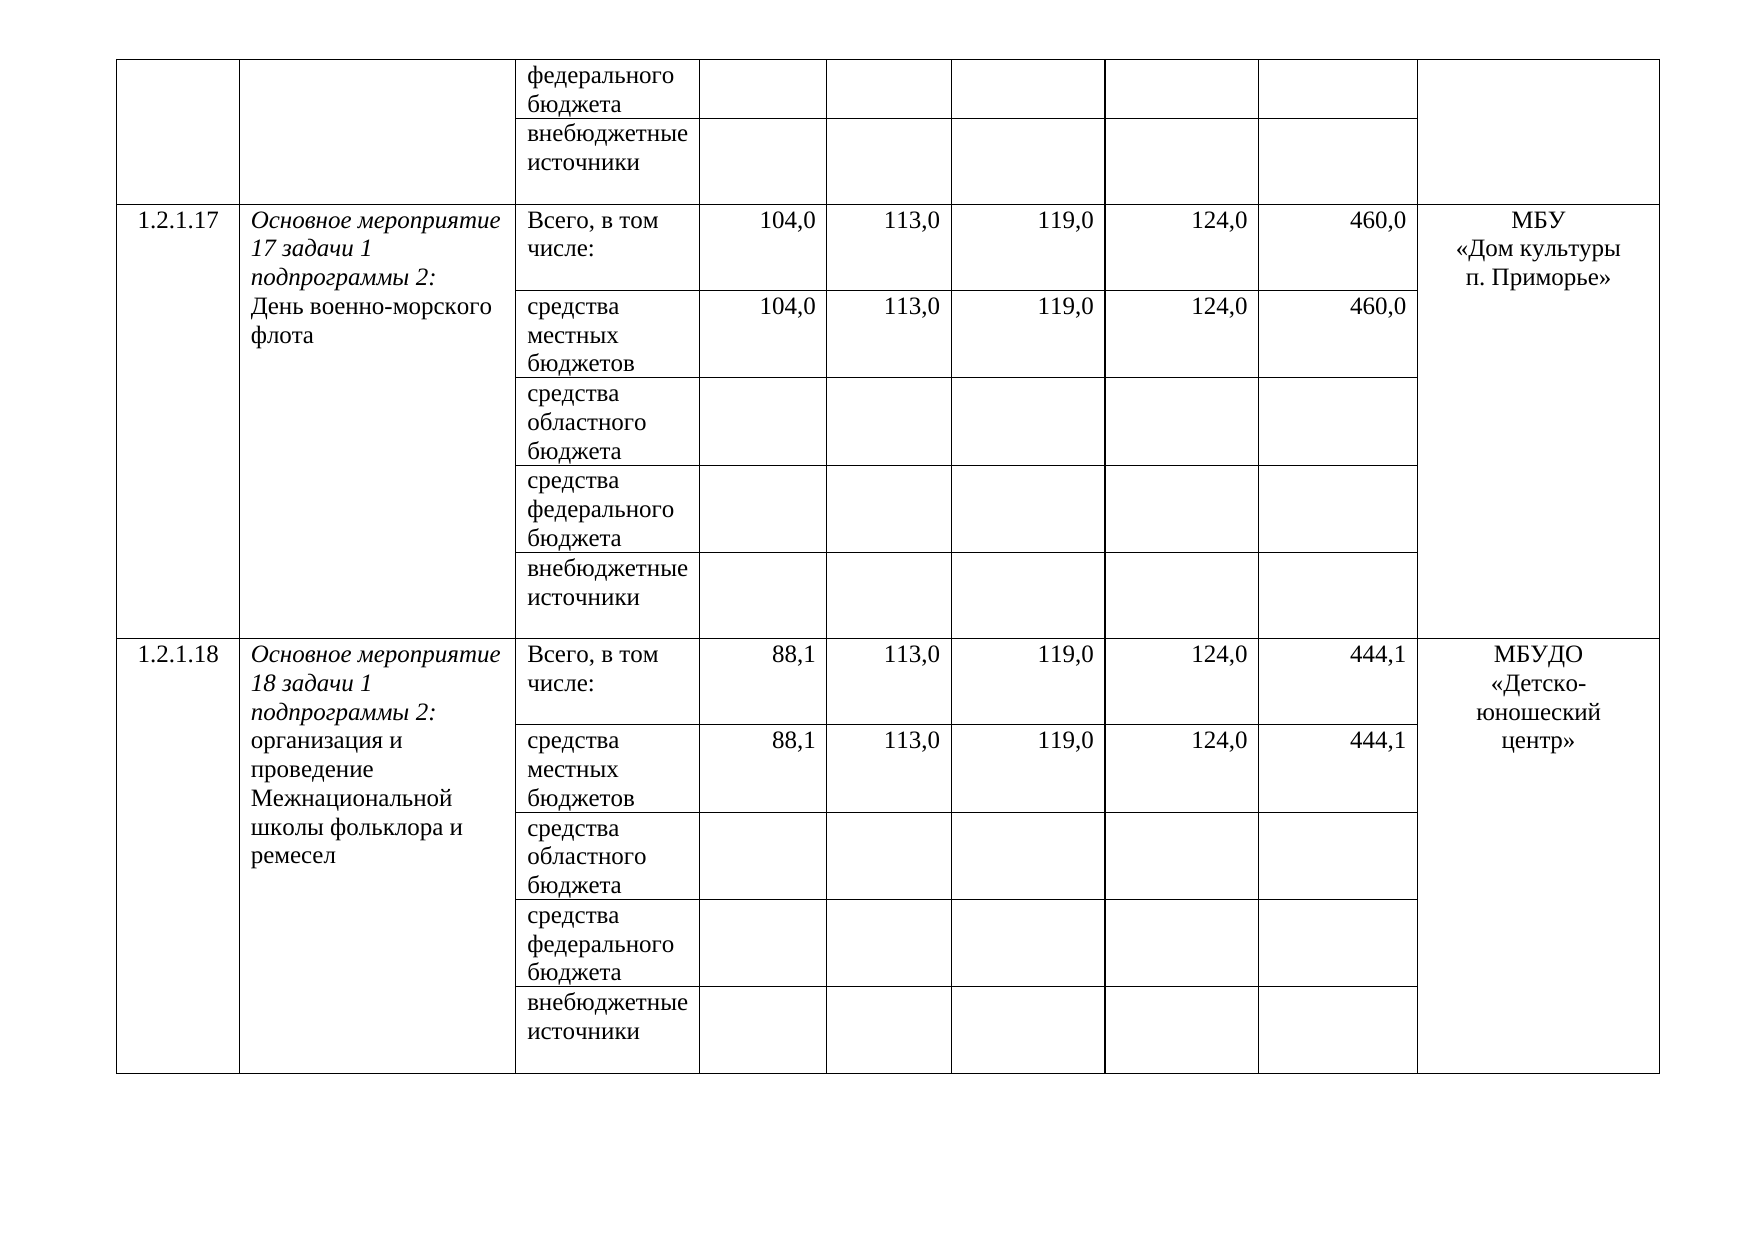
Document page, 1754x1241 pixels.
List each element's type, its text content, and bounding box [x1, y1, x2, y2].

table_cell [827, 378, 951, 464]
table_cell Основное мероприятие 17 задачи 1 подпрограммы 2: День военно-морского флота [240, 205, 515, 638]
table_cell 104,0 [700, 205, 826, 290]
table_cell [827, 119, 951, 204]
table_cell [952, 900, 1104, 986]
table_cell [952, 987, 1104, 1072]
table_cell 124,0 [1106, 291, 1258, 377]
table_cell [1106, 466, 1258, 552]
table_cell 119,0 [952, 205, 1104, 290]
table_cell [700, 466, 826, 552]
table_cell [700, 119, 826, 204]
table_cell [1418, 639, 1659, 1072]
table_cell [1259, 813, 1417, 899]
table_cell 113,0 [827, 205, 951, 290]
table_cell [516, 60, 699, 117]
table_cell [827, 553, 951, 638]
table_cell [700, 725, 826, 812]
table_cell [700, 60, 826, 117]
table_cell [952, 60, 1104, 117]
table_cell [1106, 553, 1258, 638]
table_cell [1106, 378, 1258, 464]
table_cell 104,0 [700, 291, 826, 377]
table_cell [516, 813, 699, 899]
table_cell 460,0 [1259, 205, 1417, 290]
table_cell [1106, 119, 1258, 204]
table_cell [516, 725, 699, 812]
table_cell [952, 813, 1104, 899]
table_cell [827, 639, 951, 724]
table_cell [700, 378, 826, 464]
table_cell [827, 466, 951, 552]
table_cell 1.2.1.17 [117, 205, 239, 638]
table_cell внебюджетные источники [516, 553, 699, 638]
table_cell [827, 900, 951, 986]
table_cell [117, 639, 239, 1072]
table_cell [827, 60, 951, 117]
table_cell внебюджетные источники [516, 119, 699, 204]
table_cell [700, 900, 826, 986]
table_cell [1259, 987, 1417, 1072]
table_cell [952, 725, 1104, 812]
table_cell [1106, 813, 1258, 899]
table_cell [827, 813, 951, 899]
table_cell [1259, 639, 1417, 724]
table_cell [952, 378, 1104, 464]
table_cell МБУ «Дом культуры п. Приморье» [1418, 205, 1659, 638]
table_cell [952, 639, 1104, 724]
table_cell 460,0 [1259, 291, 1417, 377]
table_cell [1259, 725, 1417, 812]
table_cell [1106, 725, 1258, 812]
table_cell [1259, 553, 1417, 638]
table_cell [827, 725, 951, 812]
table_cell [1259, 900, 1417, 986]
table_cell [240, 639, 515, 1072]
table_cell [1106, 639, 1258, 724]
table_cell [952, 119, 1104, 204]
table_cell средства областного бюджета [516, 378, 699, 464]
table_cell [1259, 466, 1417, 552]
table_cell [1259, 378, 1417, 464]
table_cell [700, 553, 826, 638]
table_cell [952, 466, 1104, 552]
table_cell [952, 553, 1104, 638]
table_cell [1259, 119, 1417, 204]
table_cell 113,0 [827, 291, 951, 377]
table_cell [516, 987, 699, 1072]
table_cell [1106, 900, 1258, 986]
table_cell [1259, 60, 1417, 117]
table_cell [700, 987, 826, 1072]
table_cell 124,0 [1106, 205, 1258, 290]
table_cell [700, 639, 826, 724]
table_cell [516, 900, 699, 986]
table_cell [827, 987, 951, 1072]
table_cell 119,0 [952, 291, 1104, 377]
table_cell средства федерального бюджета [516, 466, 699, 552]
table_cell Всего, в том числе: [516, 205, 699, 290]
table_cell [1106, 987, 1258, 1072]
table_cell средства местных бюджетов [516, 291, 699, 377]
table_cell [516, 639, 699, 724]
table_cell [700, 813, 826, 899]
table_cell [1106, 60, 1258, 117]
